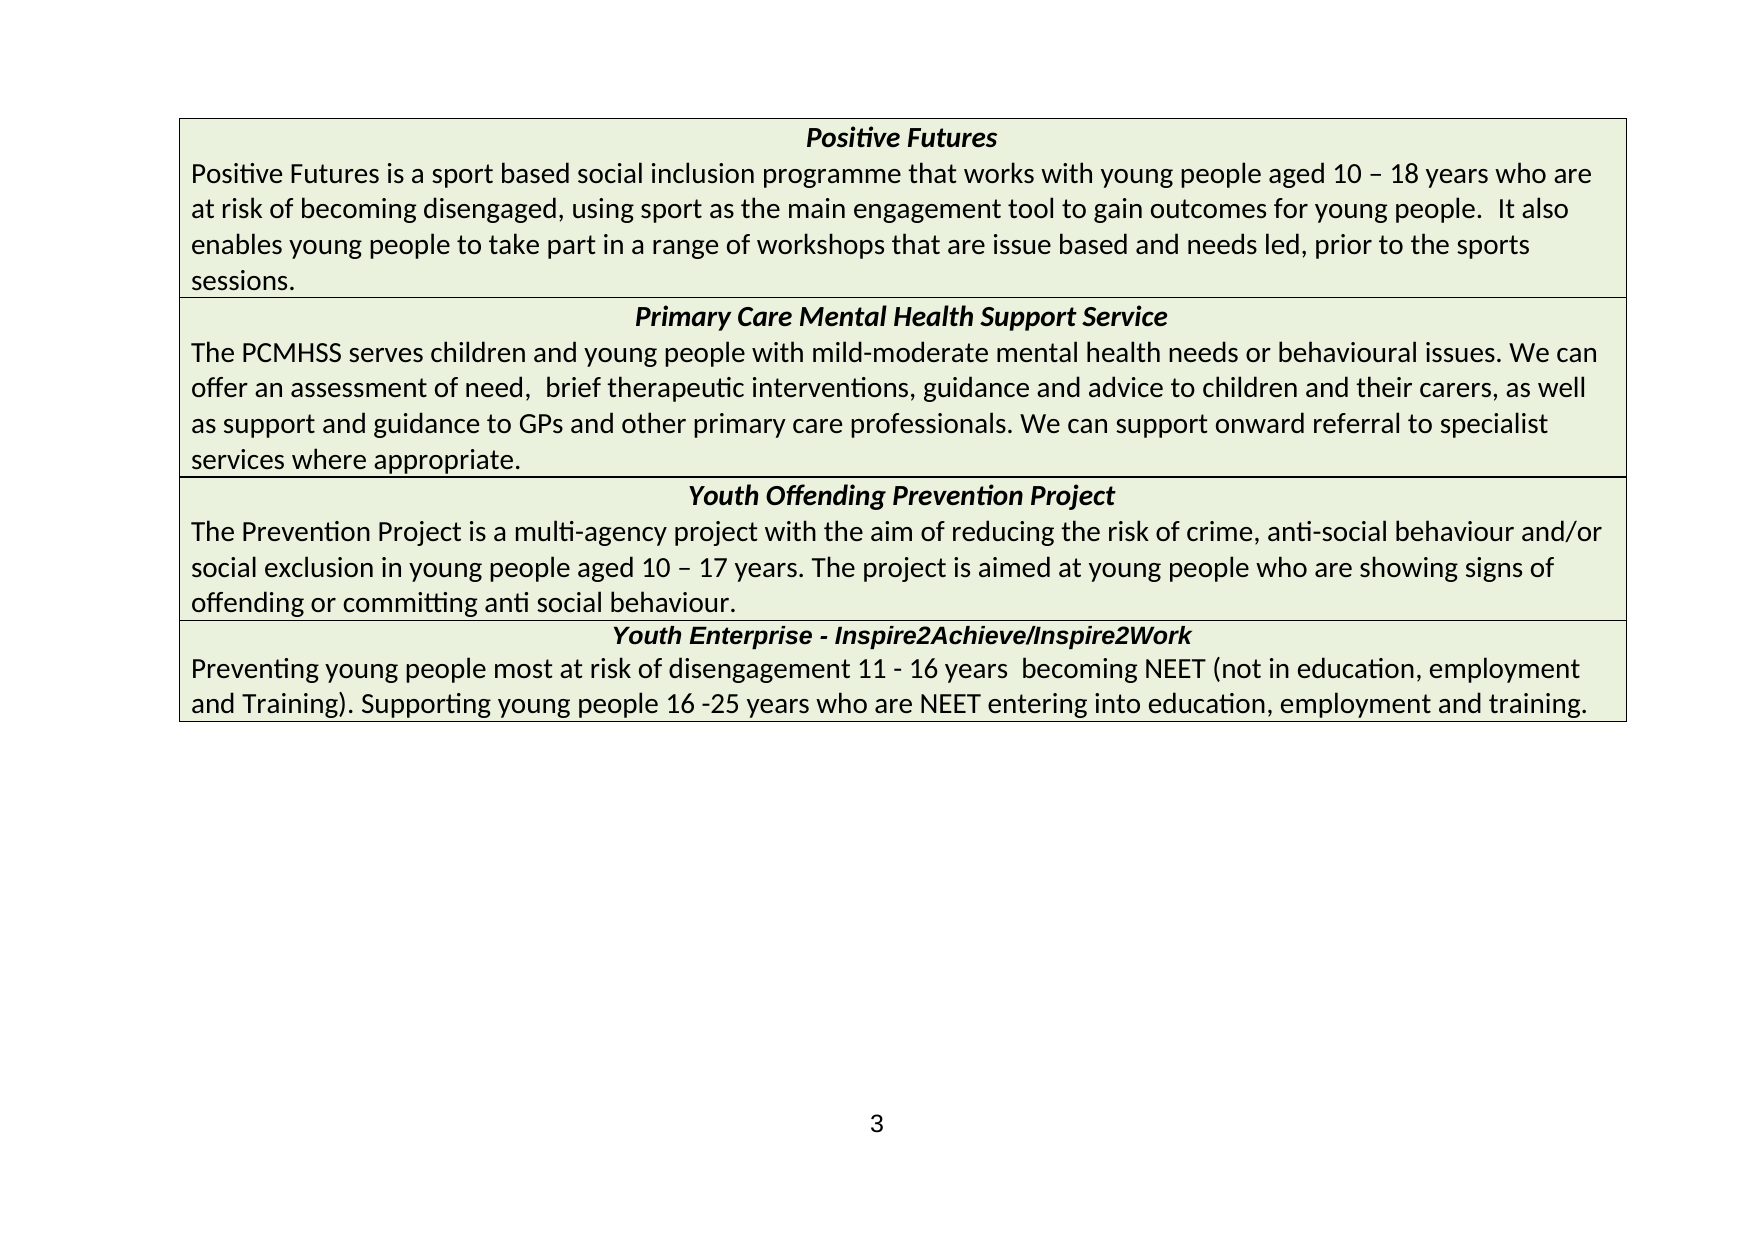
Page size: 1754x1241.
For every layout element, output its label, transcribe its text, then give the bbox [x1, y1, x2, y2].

table_cell Youth Offending Prevention Project The Prevention Project is a multi-agency project with the aim of reducing the risk of crime, anti-social behaviour and/or social exclusion in young people aged 10 – 17 years. The project is aimed at young people who are showing signs of offending or committing anti social behaviour. [180, 478, 1626, 620]
table_cell Primary Care Mental Health Support Service The PCMHSS serves children and young people with mild-moderate mental health needs or behavioural issues. We can offer an assessment of need, brief therapeutic interventions, guidance and advice to children and their carers, as well as support and guidance to GPs and other primary care professionals. We can support onward referral to specialist services where appropriate. [180, 298, 1626, 476]
table_cell Positive Futures Positive Futures is a sport based social inclusion programme that works with young people aged 10 – 18 years who are at risk of becoming disengaged, using sport as the main engagement tool to gain outcomes for young people. It also enables young people to take part in a range of workshops that are issue based and needs led, prior to the sports sessions. [180, 119, 1626, 297]
table_cell Youth Enterprise - Inspire2Achieve/Inspire2Work Preventing young people most at risk of disengagement 11 - 16 years becoming NEET (not in education, employment and Training). Supporting young people 16 -25 years who are NEET entering into education, employment and training. [180, 621, 1626, 721]
